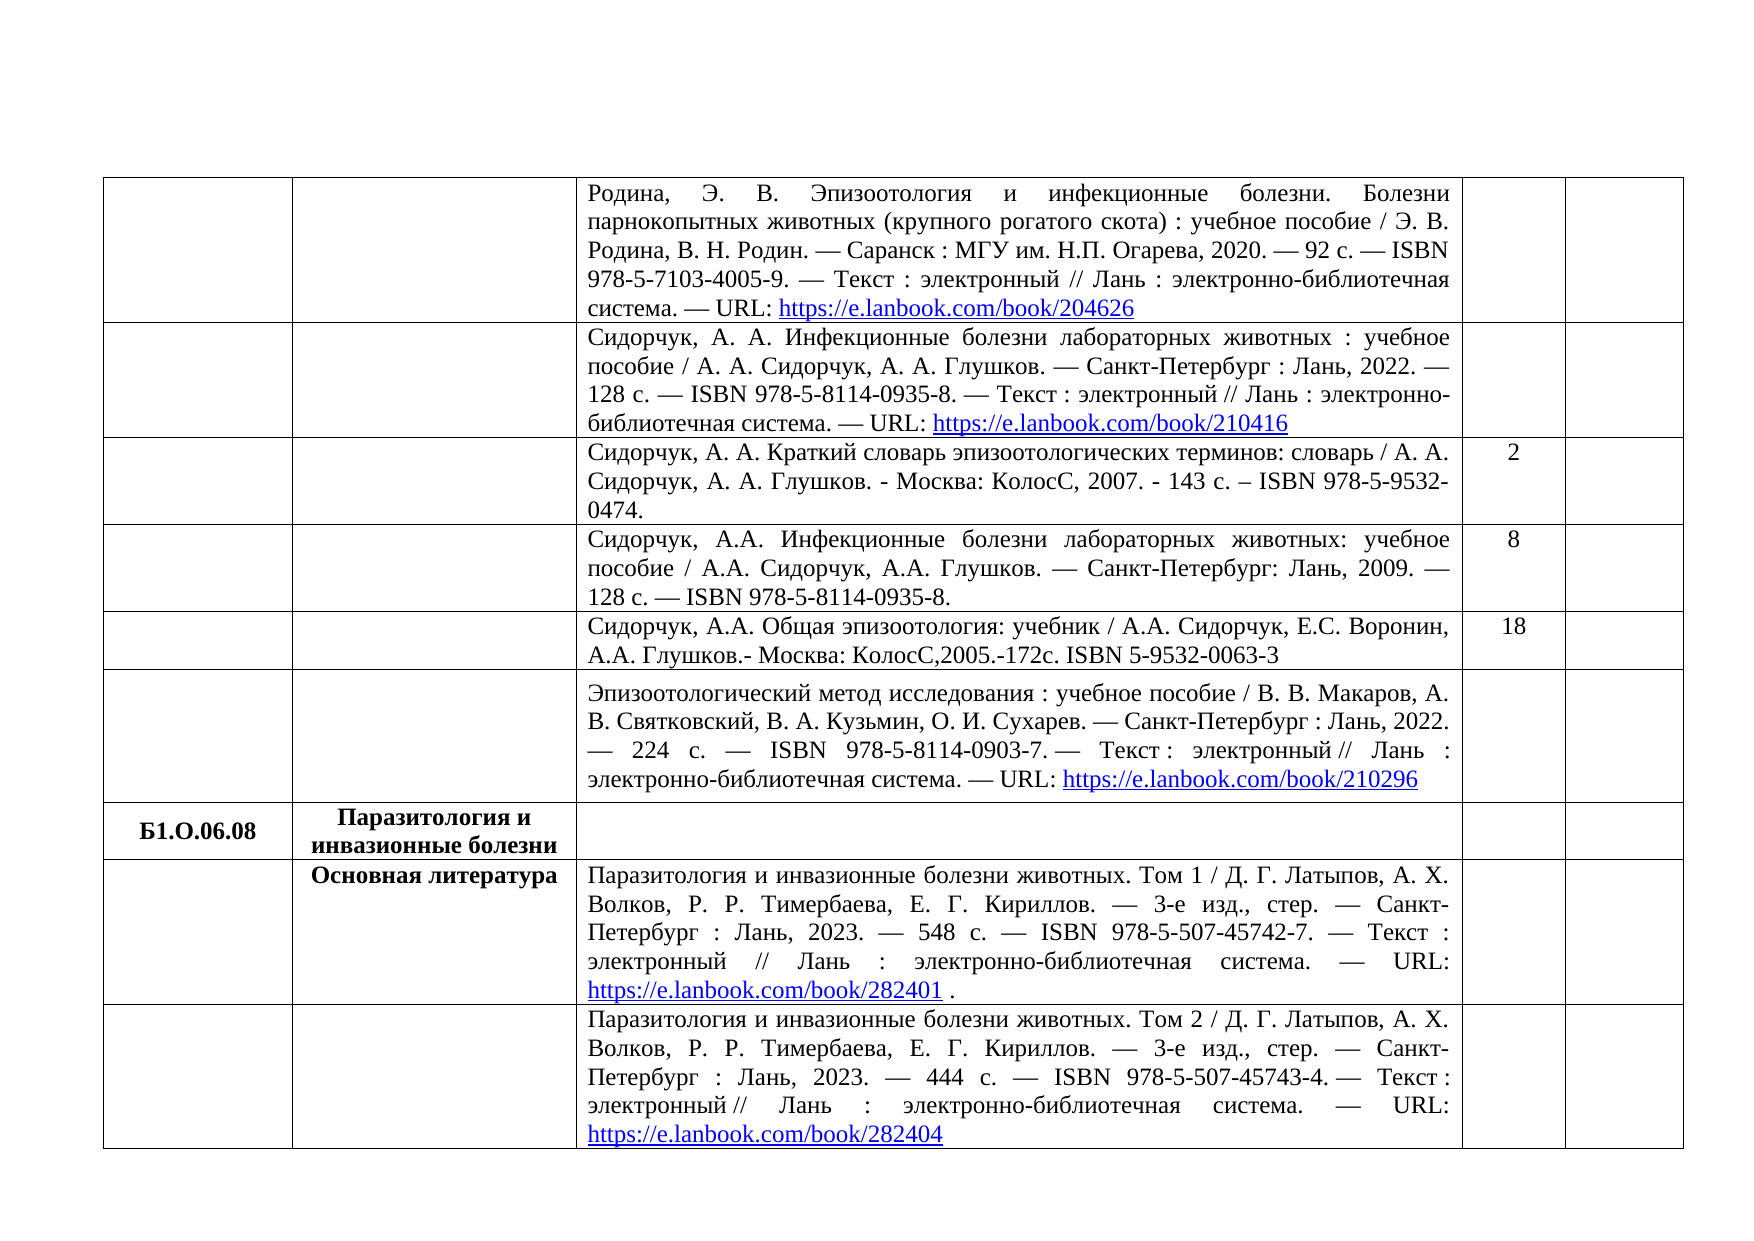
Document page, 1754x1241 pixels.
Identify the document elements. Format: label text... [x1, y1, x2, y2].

table_cell [293, 1005, 576, 1148]
table_cell [1463, 1005, 1565, 1148]
table_cell [293, 438, 576, 524]
table_cell [293, 178, 576, 321]
table_cell Сидорчук, А.А. Общая эпизоотология: учебник / А.А. Сидорчук, Е.С. Воронин, А.А. Глушков.- Москва: КолосС,2005.-172с. ISBN 5-9532-0063-3 [577, 612, 1462, 668]
table_cell [1463, 860, 1565, 1004]
table_cell [104, 178, 292, 321]
table_cell Эпизоотологический метод исследования : учебное пособие / В. В. Макаров, А. В. Святковский, В. А. Кузьмин, О. И. Сухарев. — Санкт-Петербург : Лань, 2022. — 224 с. — ISBN 978-5-8114-0903-7. — Текст : электронный // Лань : электронно-библиотечная система. — URL: https://e.lanbook.com/book/210296 [577, 670, 1462, 801]
table_cell [104, 860, 292, 1004]
table_cell 2 [1463, 438, 1565, 524]
table_cell [104, 323, 292, 437]
table_cell [104, 525, 292, 611]
table_cell [104, 1005, 292, 1148]
table_cell Основная литература [293, 860, 576, 1004]
table_cell [1566, 803, 1683, 859]
table_cell [104, 670, 292, 801]
table_cell Паразитология и инвазионные болезни животных. Том 2 / Д. Г. Латыпов, А. Х. Волков, Р. Р. Тимербаева, Е. Г. Кириллов. — 3-е изд., стер. — Санкт-Петербург : Лань, 2023. — 444 с. — ISBN 978-5-507-45743-4. — Текст : электронный // Лань : электронно-библиотечная система. — URL: https://e.lanbook.com/book/282404 [577, 1005, 1462, 1148]
table_cell [293, 670, 576, 801]
table_cell Паразитология и инвазионные болезни животных. Том 1 / Д. Г. Латыпов, А. Х. Волков, Р. Р. Тимербаева, Е. Г. Кириллов. — 3-е изд., стер. — Санкт-Петербург : Лань, 2023. — 548 с. — ISBN 978-5-507-45742-7. — Текст : электронный // Лань : электронно-библиотечная система. — URL: https://e.lanbook.com/book/282401 . [577, 860, 1462, 1004]
table_cell 8 [1463, 525, 1565, 611]
table_cell [104, 438, 292, 524]
table_cell [1566, 670, 1683, 801]
table_cell Б1.О.06.08 [104, 803, 292, 859]
table_cell [1566, 438, 1683, 524]
table_cell [1566, 860, 1683, 1004]
table_cell 18 [1463, 612, 1565, 668]
table_cell [1566, 612, 1683, 668]
table_cell [1463, 178, 1565, 321]
table_cell [1566, 1005, 1683, 1148]
table_cell [577, 803, 1462, 859]
table_cell Родина, Э. В. Эпизоотология и инфекционные болезни. Болезни парнокопытных животных (крупного рогатого скота) : учебное пособие / Э. В. Родина, В. Н. Родин. — Саранск : МГУ им. Н.П. Огарева, 2020. — 92 с. — ISBN 978-5-7103-4005-9. — Текст : электронный // Лань : электронно-библиотечная система. — URL: https://e.lanbook.com/book/204626 [577, 178, 1462, 321]
table_cell [1566, 525, 1683, 611]
table_cell Сидорчук, А. А. Краткий словарь эпизоотологических терминов: словарь / А. А. Сидорчук, А. А. Глушков. - Москва: КолосС, 2007. - 143 с. – ISBN 978-5-9532-0474. [577, 438, 1462, 524]
table_cell [1463, 323, 1565, 437]
table_cell [1463, 803, 1565, 859]
table_cell [293, 525, 576, 611]
table_cell [293, 323, 576, 437]
table_cell [1463, 670, 1565, 801]
table_cell Сидорчук, А.А. Инфекционные болезни лабораторных животных: учебное пособие / А.А. Сидорчук, А.А. Глушков. — Санкт-Петербург: Лань, 2009. — 128 с. — ISBN 978-5-8114-0935-8. [577, 525, 1462, 611]
table_cell [293, 612, 576, 668]
table_cell Паразитология и инвазионные болезни [293, 803, 576, 859]
table_cell [104, 612, 292, 668]
table_cell [1566, 323, 1683, 437]
table_cell Сидорчук, А. А. Инфекционные болезни лабораторных животных : учебное пособие / А. А. Сидорчук, А. А. Глушков. — Санкт-Петербург : Лань, 2022. — 128 с. — ISBN 978-5-8114-0935-8. — Текст : электронный // Лань : электронно-библиотечная система. — URL: https://e.lanbook.com/book/210416 [577, 323, 1462, 437]
table_cell [1566, 178, 1683, 321]
